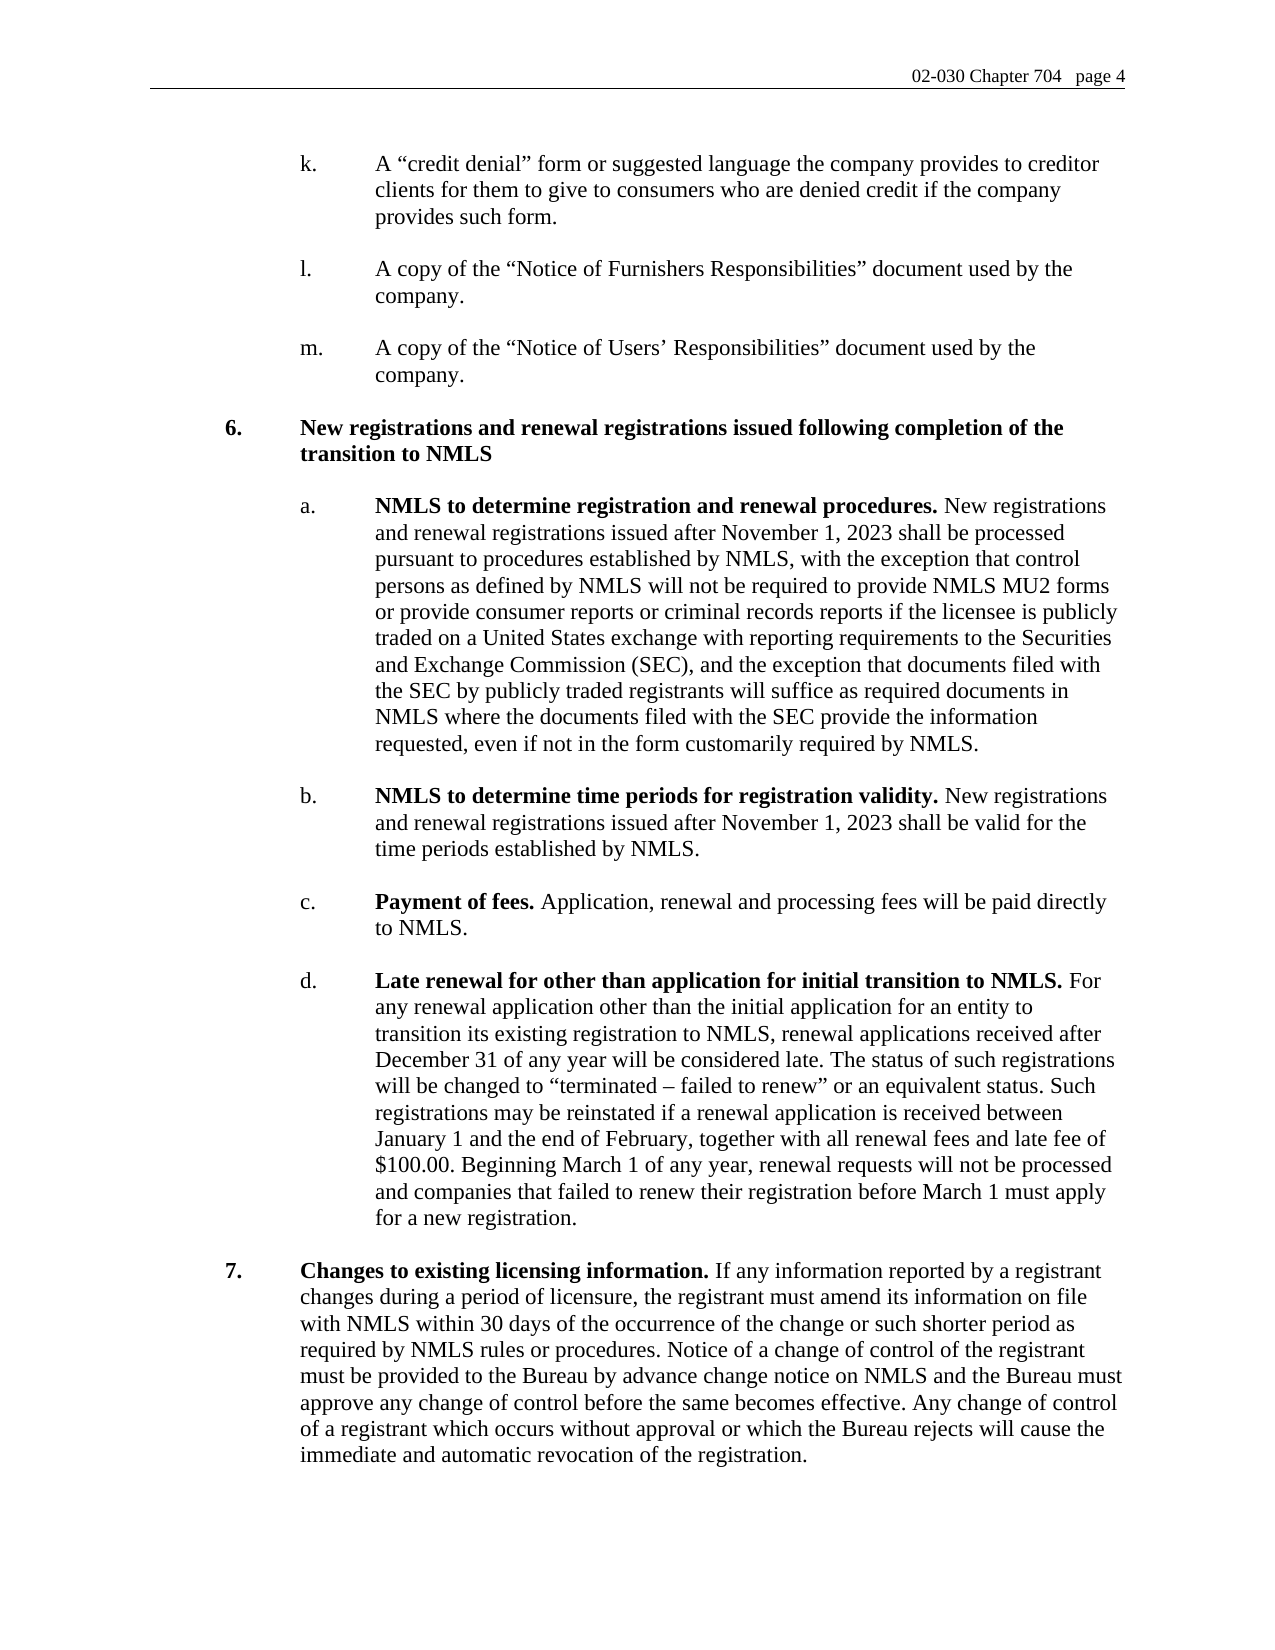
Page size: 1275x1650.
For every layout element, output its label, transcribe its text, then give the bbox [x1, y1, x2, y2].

list A copy of the “Notice of Users’ Responsibilities” document used by the company. [300, 334, 1125, 387]
list A “credit denial” form or suggested language the company provides to creditor clients for them to give to consumers who are denied credit if the company provides such form. [300, 150, 1125, 229]
list New registrations and renewal registrations issued following completion of the transition to NMLS [225, 413, 1087, 466]
list NMLS to determine time periods for registration validity. New registrations and renewal registrations issued after November 1, 2023 shall be valid for the time periods established by NMLS. [300, 782, 1125, 862]
list Changes to existing licensing information. If any information reported by a registrant changes during a period of licensure, the registrant must amend its information on file with NMLS within 30 days of the occurrence of the change or such shorter period as required by NMLS rules or procedures. Notice of a change of control of the registrant must be provided to the Bureau by advance change notice on NMLS and the Bureau must approve any change of control before the same becomes effective. Any change of control of a registrant which occurs without approval or which the Bureau rejects will cause the immediate and automatic revocation of the registration. [225, 1257, 1125, 1468]
list NMLS to determine registration and renewal procedures. New registrations and renewal registrations issued after November 1, 2023 shall be processed pursuant to procedures established by NMLS, with the exception that control persons as defined by NMLS will not be required to provide NMLS MU2 forms or provide consumer reports or criminal records reports if the licensee is publicly traded on a United States exchange with reporting requirements to the Securities and Exchange Commission (SEC), and the exception that documents filed with the SEC by publicly traded registrants will suffice as required documents in NMLS where the documents filed with the SEC provide the information requested, even if not in the form customarily required by NMLS. [300, 493, 1125, 756]
list A copy of the “Notice of Furnishers Responsibilities” document used by the company. [300, 255, 1125, 308]
list Payment of fees. Application, renewal and processing fees will be paid directly to NMLS. [300, 888, 1125, 941]
list Late renewal for other than application for initial transition to NMLS. For any renewal application other than the initial application for an entity to transition its existing registration to NMLS, renewal applications received after December 31 of any year will be considered late. The status of such registrations will be changed to “terminated – failed to renew” or an equivalent status. Such registrations may be reinstated if a renewal application is received between January 1 and the end of February, together with all renewal fees and late fee of $100.00. Beginning March 1 of any year, renewal requests will not be processed and companies that failed to renew their registration before March 1 must apply for a new registration. [300, 967, 1125, 1231]
